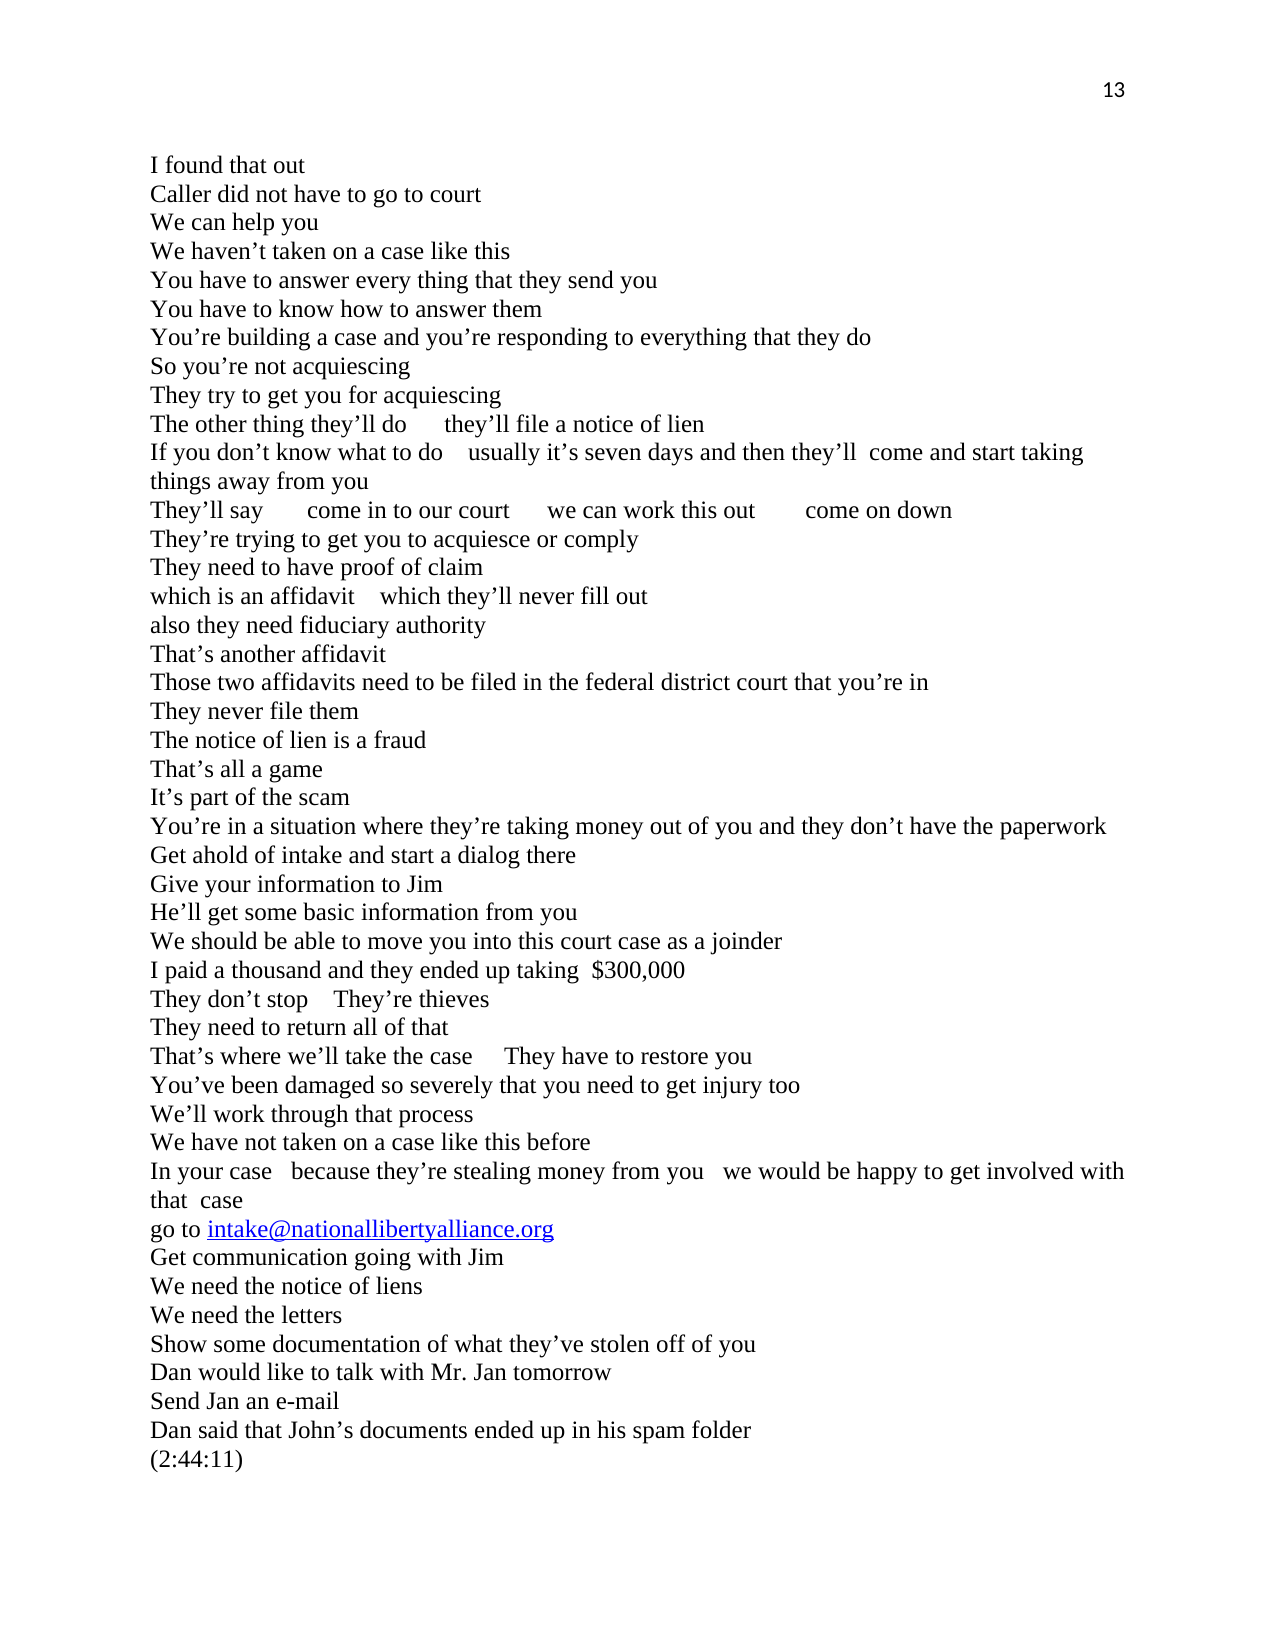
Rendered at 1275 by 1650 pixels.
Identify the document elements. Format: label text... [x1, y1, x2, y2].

text also they need fiduciary authority [150, 610, 1125, 639]
text Send Jan an e-mail [150, 1386, 1125, 1415]
text That’s another affidavit [150, 639, 1125, 667]
text We should be able to move you into this court case as a joinder [150, 926, 1125, 955]
text So you’re not acquiescing [150, 351, 1125, 380]
text We haven’t taken on a case like this [150, 236, 1125, 265]
text The other thing they’ll do they’ll file a notice of lien [150, 409, 1125, 437]
text Caller did not have to go to court [150, 179, 1125, 207]
text You’re building a case and you’re responding to everything that they do [150, 322, 1125, 351]
text They’ll say come in to our court we can work this out come on down [150, 495, 1125, 524]
text He’ll get some basic information from you [150, 897, 1125, 926]
text I paid a thousand and they ended up taking $300,000 [150, 955, 1125, 984]
text Show some documentation of what they’ve stolen off of you [150, 1329, 1125, 1357]
text They need to have proof of claim [150, 552, 1125, 581]
text They’re trying to get you to acquiesce or comply [150, 524, 1125, 552]
text You’re in a situation where they’re taking money out of you and they don’t have the paperwork [150, 811, 1125, 840]
text They never file them [150, 696, 1125, 725]
text In your case because they’re stealing money from you we would be happy to get involved with that case [150, 1156, 1125, 1214]
text They need to return all of that [150, 1012, 1125, 1041]
text We’ll work through that process [150, 1099, 1125, 1127]
text which is an affidavit which they’ll never fill out [150, 581, 1125, 610]
text They don’t stop They’re thieves [150, 984, 1125, 1012]
text Those two affidavits need to be filed in the federal district court that you’re in [150, 667, 1125, 696]
text You’ve been damaged so severely that you need to get injury too [150, 1070, 1125, 1099]
text I found that out [150, 150, 1125, 179]
text You have to know how to answer them [150, 294, 1125, 322]
text If you don’t know what to do usually it’s seven days and then they’ll come and start taking things away from you [150, 437, 1125, 495]
text We have not taken on a case like this before [150, 1127, 1125, 1156]
text Get ahold of intake and start a dialog there [150, 840, 1125, 869]
text Dan would like to talk with Mr. Jan tomorrow [150, 1357, 1125, 1386]
text They try to get you for acquiescing [150, 380, 1125, 409]
text The notice of lien is a fraud [150, 725, 1125, 754]
text Get communication going with Jim [150, 1242, 1125, 1271]
text Give your information to Jim [150, 869, 1125, 897]
text That’s where we’ll take the case They have to restore you [150, 1041, 1125, 1070]
text (2:44:11) [150, 1444, 1125, 1472]
text We need the letters [150, 1300, 1125, 1329]
text We can help you [150, 207, 1125, 236]
text That’s all a game [150, 754, 1125, 782]
text You have to answer every thing that they send you [150, 265, 1125, 294]
text go to intake@nationallibertyalliance.org [150, 1214, 1125, 1242]
text Dan said that John’s documents ended up in his spam folder [150, 1415, 1125, 1444]
text It’s part of the scam [150, 782, 1125, 811]
text We need the notice of liens [150, 1271, 1125, 1300]
